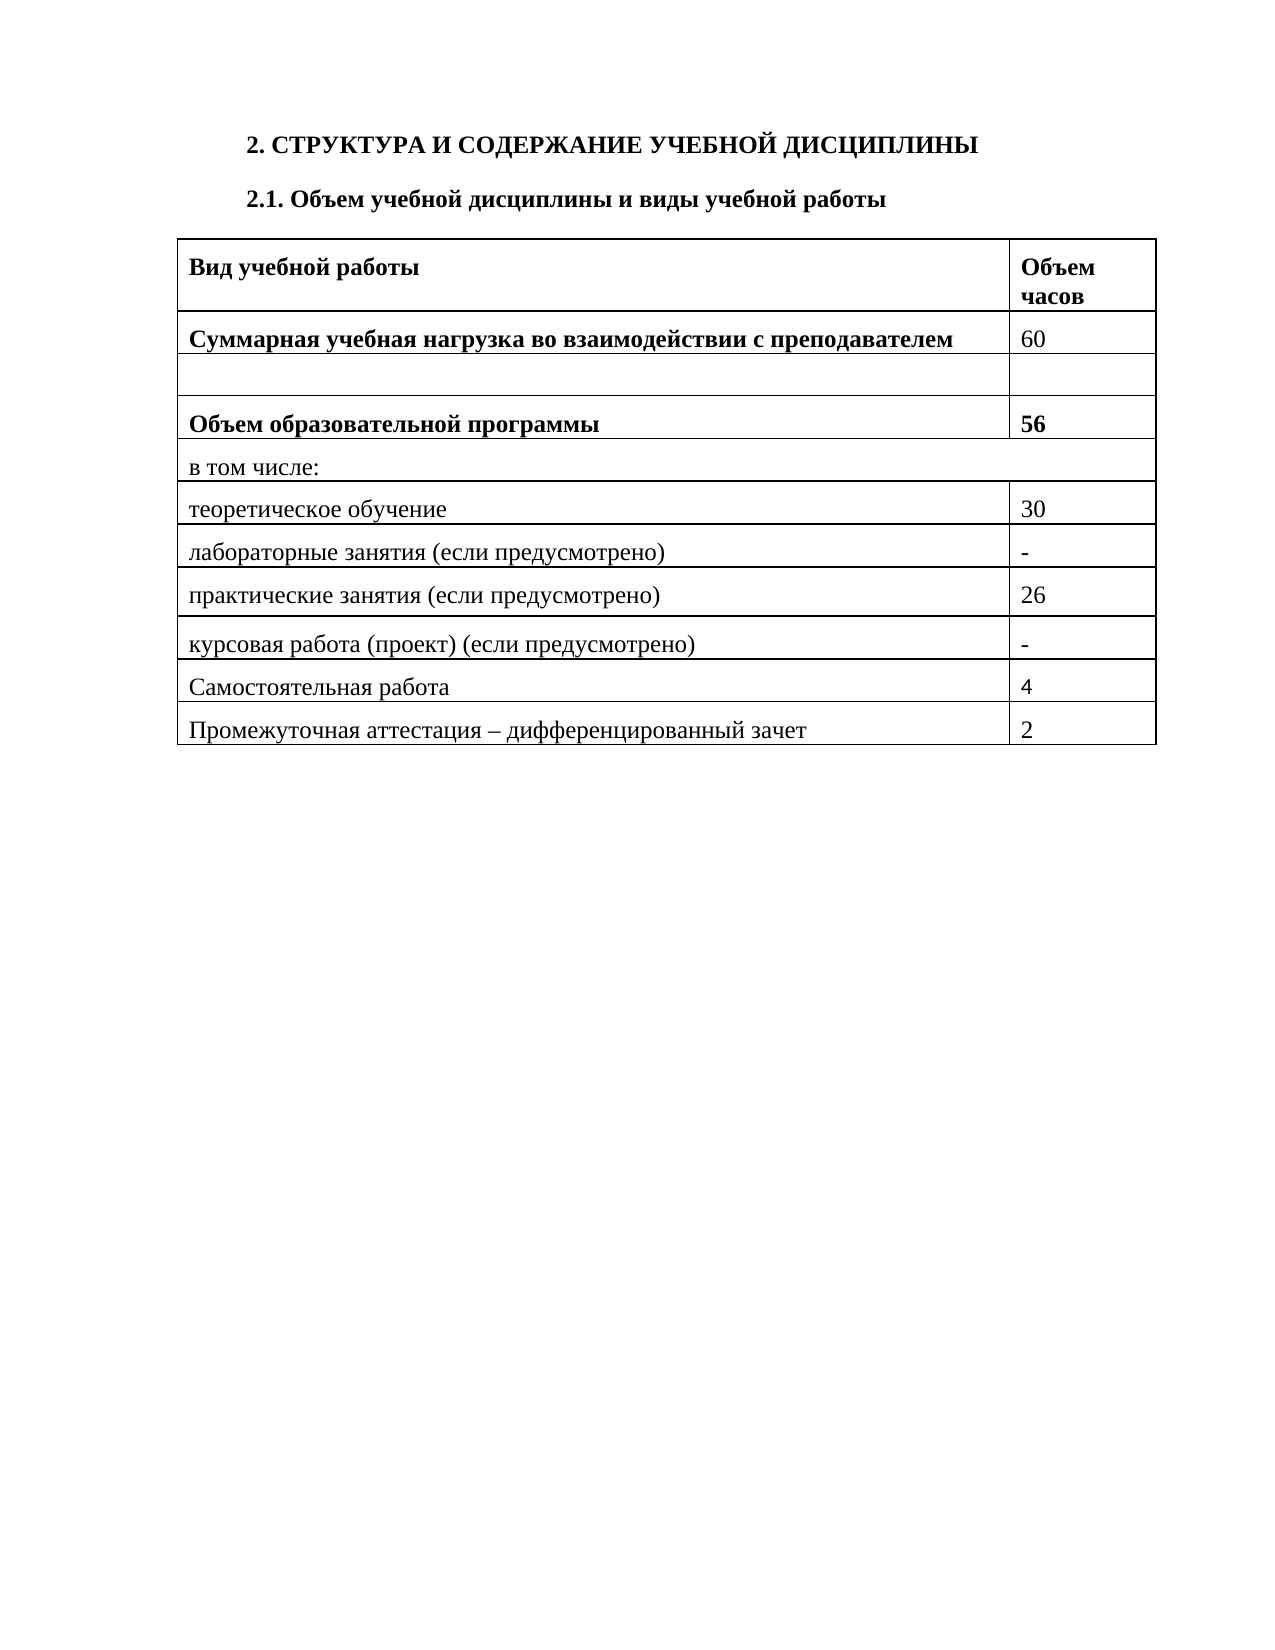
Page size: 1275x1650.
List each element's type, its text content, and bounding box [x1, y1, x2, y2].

table_cell 30 [1010, 482, 1155, 523]
table_cell [1010, 354, 1155, 395]
table_cell [178, 354, 1009, 395]
table_header Вид учебной работы [178, 240, 1009, 310]
text 2. СТРУКТУРА И СОДЕРЖАНИЕ УЧЕБНОЙ ДИСЦИПЛИНЫ [177, 131, 1186, 159]
table_cell Объем образовательной программы [178, 396, 1009, 438]
table_cell 60 [1010, 312, 1155, 353]
table_header Объем часов [1010, 240, 1155, 310]
table_cell практические занятия (если предусмотрено) [178, 568, 1009, 615]
table_cell 2 [1010, 702, 1155, 744]
table_cell Самостоятельная работа [178, 660, 1009, 701]
table_cell Суммарная учебная нагрузка во взаимодействии с преподавателем [178, 312, 1009, 353]
table_cell в том числе: [178, 439, 1155, 480]
table_cell - [1010, 525, 1155, 566]
table_cell - [1010, 617, 1155, 658]
table_cell 26 [1010, 568, 1155, 615]
table_cell 4 [1010, 660, 1155, 701]
table_cell лабораторные занятия (если предусмотрено) [178, 525, 1009, 566]
table_cell курсовая работа (проект) (если предусмотрено) [178, 617, 1009, 658]
text 2.1. Объем учебной дисциплины и виды учебной работы [177, 184, 1186, 213]
table_cell 56 [1010, 396, 1155, 438]
table_cell теоретическое обучение [178, 482, 1009, 523]
table_cell Промежуточная аттестация – дифференцированный зачет [178, 702, 1009, 744]
